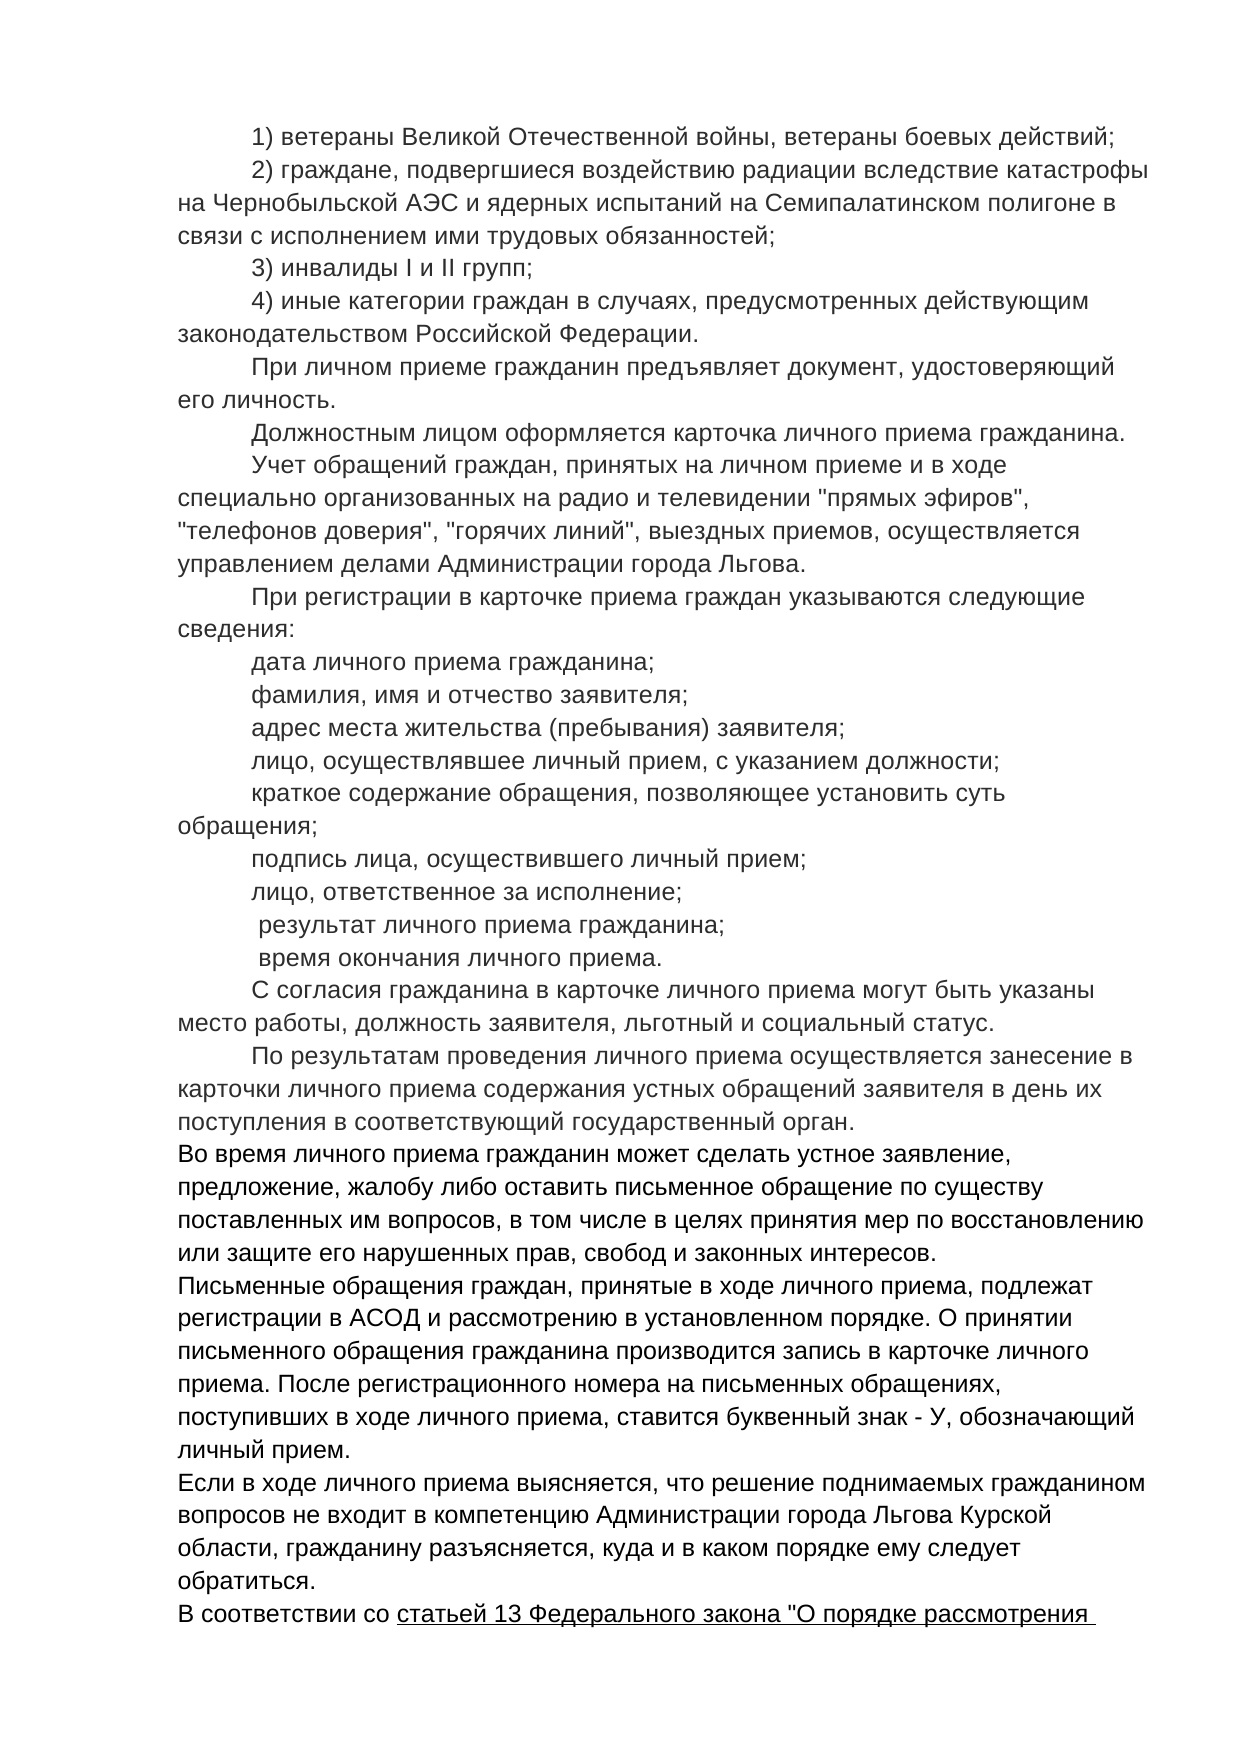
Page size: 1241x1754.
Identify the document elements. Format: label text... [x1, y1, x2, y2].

text лицо, ответственное за исполнение; [177, 873, 1152, 906]
text С согласия гражданина в карточке личного приема могут быть указаны место работы, должность заявителя, льготный и социальный статус. [177, 971, 1152, 1037]
text При личном приеме гражданин предъявляет документ, удостоверяющий его личность. [177, 348, 1152, 413]
text дата личного приема гражданина; [177, 643, 1152, 676]
text подпись лица, осуществившего личный прием; [177, 840, 1152, 873]
text 2) граждане, подвергшиеся воздействию радиации вследствие катастрофы на Чернобыльской АЭС и ядерных испытаний на Семипалатинском полигоне в связи с исполнением ими трудовых обязанностей; [177, 151, 1152, 249]
text Учет обращений граждан, принятых на личном приеме и в ходе специально организованных на радио и телевидении "прямых эфиров", "телефонов доверия", "горячих линий", выездных приемов, осуществляется управлением делами Администрации города Льгова. [177, 446, 1152, 577]
text адрес места жительства (пребывания) заявителя; [177, 709, 1152, 742]
text При регистрации в карточке приема граждан указываются следующие сведения: [177, 577, 1152, 643]
text 3) инвалиды I и II групп; [177, 249, 1152, 282]
text фамилия, имя и отчество заявителя; [177, 676, 1152, 709]
text 4) иные категории граждан в случаях, предусмотренных действующим законодательством Российской Федерации. [177, 282, 1152, 348]
text лицо, осуществлявшее личный прием, с указанием должности; [177, 742, 1152, 774]
text 1) ветераны Великой Отечественной войны, ветераны боевых действий; [177, 118, 1152, 151]
text время окончания личного приема. [177, 938, 1152, 971]
text результат личного приема гражданина; [177, 906, 1152, 938]
text Должностным лицом оформляется карточка личного приема гражданина. [177, 413, 1152, 446]
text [177, 1037, 1152, 1627]
text краткое содержание обращения, позволяющее установить суть обращения; [177, 774, 1152, 840]
